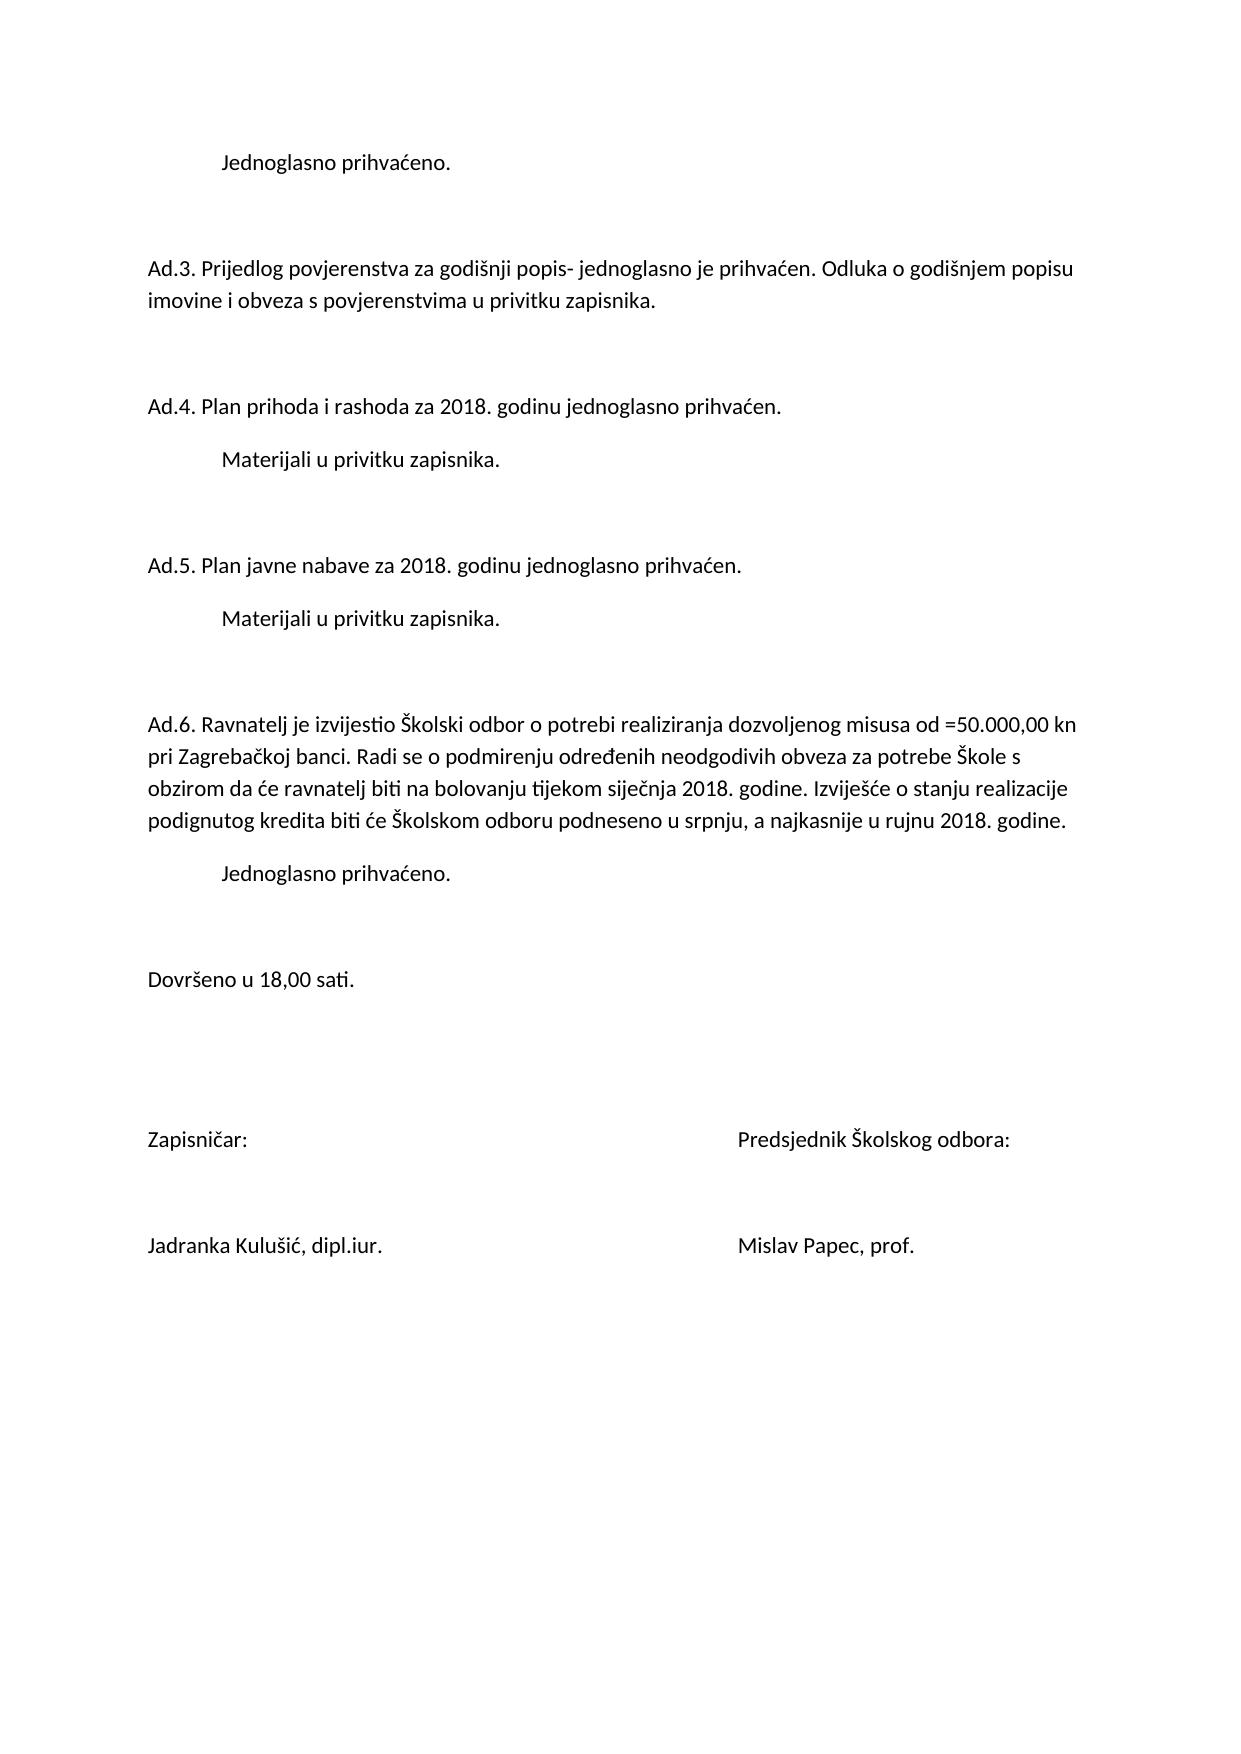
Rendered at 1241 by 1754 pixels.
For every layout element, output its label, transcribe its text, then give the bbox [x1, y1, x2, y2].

text Materijali u privitku zapisnika. [148, 604, 1093, 632]
text Materijali u privitku zapisnika. [148, 445, 1093, 473]
text Ad.5. Plan javne nabave za 2018. godinu jednoglasno prihvaćen. [148, 551, 1093, 579]
text Jadranka Kulušić, dipl.iur. Mislav Papec, prof. [148, 1231, 1093, 1259]
text Ad.3. Prijedlog povjerenstva za godišnji popis- jednoglasno je prihvaćen. Odluka o godišnjem popisu imovine i obveza s povjerenstvima u privitku zapisnika. [148, 254, 1093, 314]
text Zapisničar: Predsjednik Školskog odbora: [148, 1125, 1093, 1153]
text Jednoglasno prihvaćeno. [148, 148, 1093, 176]
text Ad.6. Ravnatelj je izvijestio Školski odbor o potrebi realiziranja dozvoljenog misusa od =50.000,00 kn pri Zagrebačkoj banci. Radi se o podmirenju određenih neodgodivih obveza za potrebe Škole s obzirom da će ravnatelj biti na bolovanju tijekom siječnja 2018. godine. Izviješće o stanju realizacije podignutog kredita biti će Školskom odboru podneseno u srpnju, a najkasnije u rujnu 2018. godine. [148, 710, 1093, 834]
text Dovršeno u 18,00 sati. [148, 966, 1093, 994]
text Jednoglasno prihvaćeno. [148, 859, 1093, 888]
text Ad.4. Plan prihoda i rashoda za 2018. godinu jednoglasno prihvaćen. [148, 392, 1093, 420]
